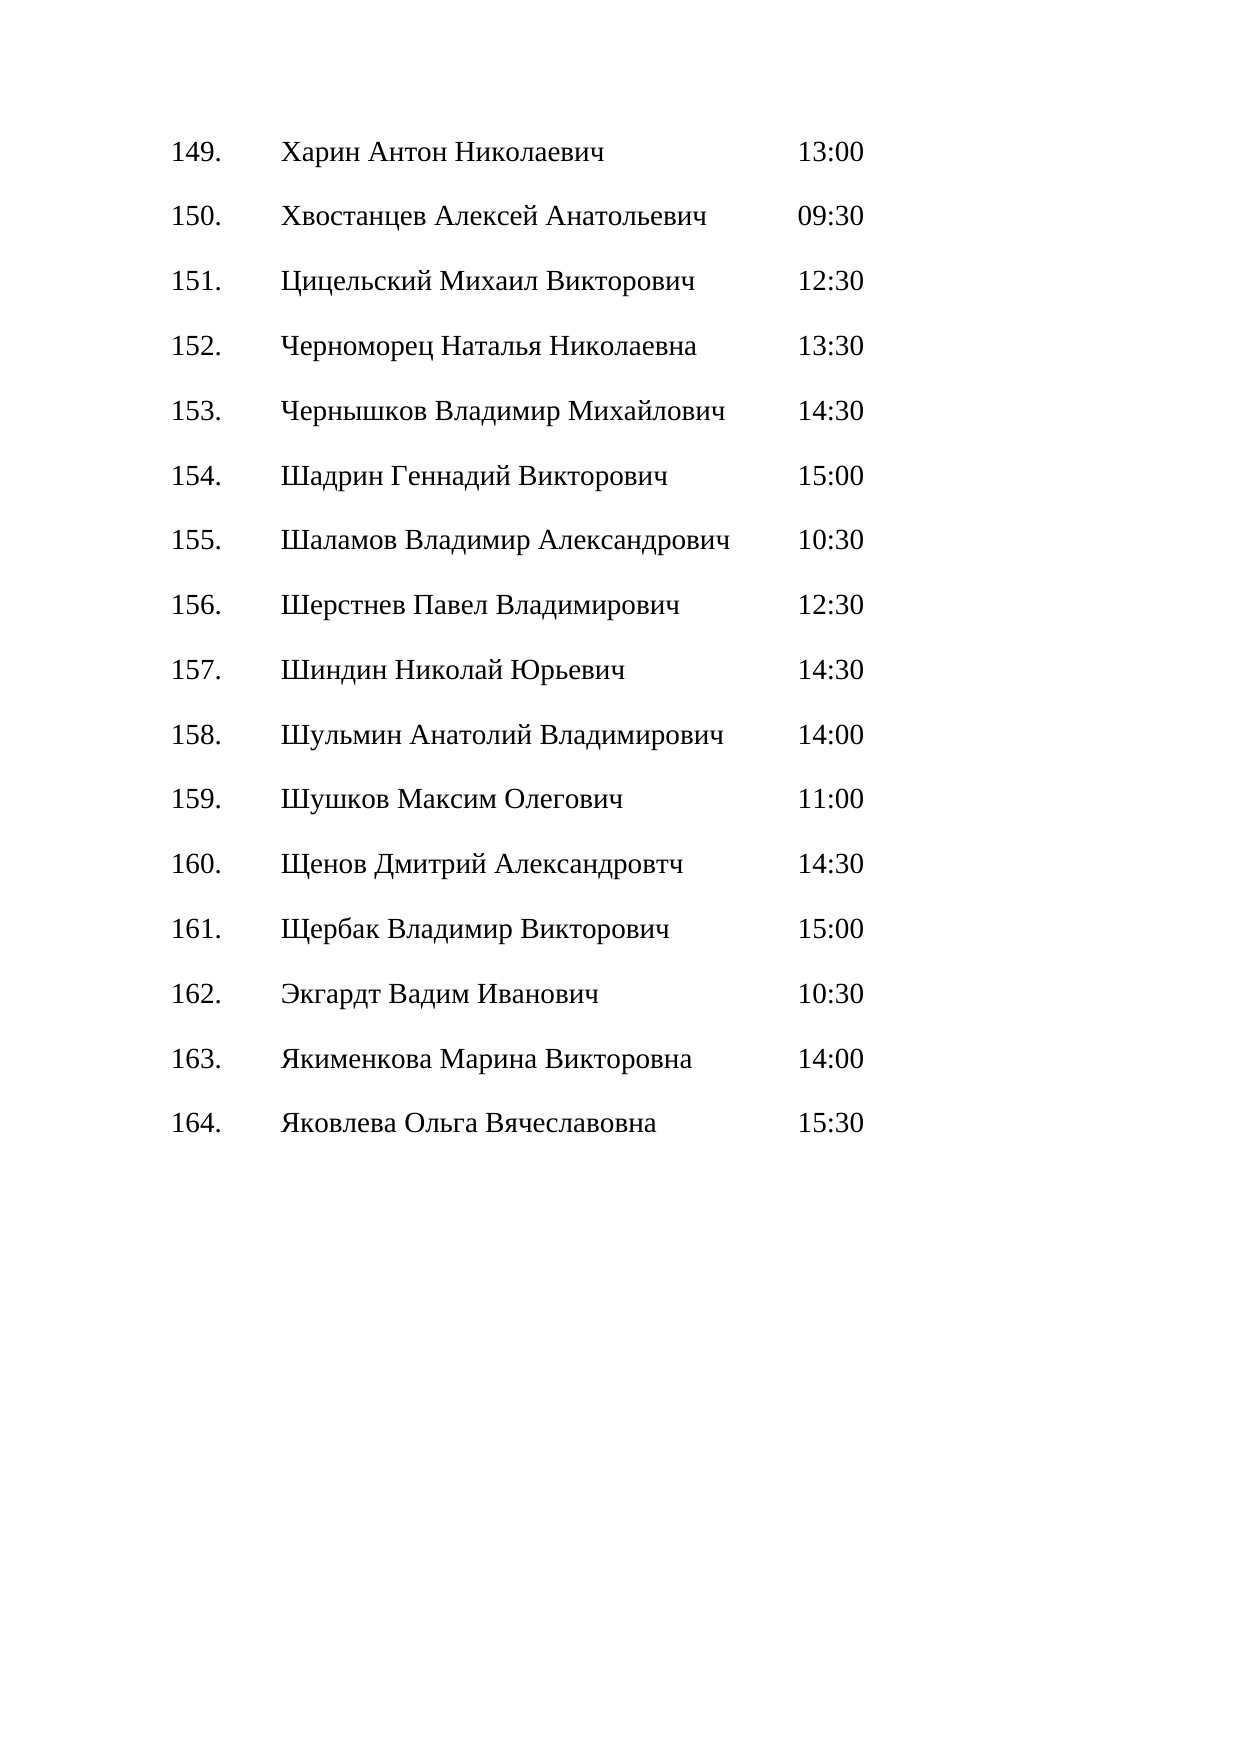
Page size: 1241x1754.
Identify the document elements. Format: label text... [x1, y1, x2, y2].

table_cell 14:30 [782, 636, 1240, 701]
table_cell Шульмин Анатолий Владимирович [118, 701, 782, 766]
table_cell Яковлева Ольга Вячеславовна [118, 1090, 782, 1155]
table_cell 14:00 [782, 1025, 1240, 1090]
table_cell 14:00 [782, 701, 1240, 766]
table_cell 14:30 [782, 831, 1240, 896]
table_cell 13:30 [782, 313, 1240, 377]
table_cell 10:30 [782, 960, 1240, 1025]
table_cell Цицельский Михаил Викторович [118, 248, 782, 312]
table_cell Чернышков Владимир Михайлович [118, 377, 782, 442]
table_cell Шушков Максим Олегович [118, 766, 782, 831]
table_cell 11:00 [782, 766, 1240, 831]
table_cell 13:00 [782, 118, 1240, 183]
table_cell Шадрин Геннадий Викторович [118, 442, 782, 507]
table_cell 14:30 [782, 377, 1240, 442]
table_cell Харин Антон Николаевич [118, 118, 782, 183]
table_cell Щенов Дмитрий Александровтч [118, 831, 782, 896]
table_cell 15:00 [782, 896, 1240, 960]
table_cell 15:00 [782, 442, 1240, 507]
table_cell Щербак Владимир Викторович [118, 896, 782, 960]
table_cell 12:30 [782, 572, 1240, 636]
table_cell Хвостанцев Алексей Анатольевич [118, 183, 782, 248]
table_cell Якименкова Марина Викторовна [118, 1025, 782, 1090]
table_cell Шерстнев Павел Владимирович [118, 572, 782, 636]
table_cell 10:30 [782, 507, 1240, 572]
table_cell Шаламов Владимир Александрович [118, 507, 782, 572]
table_cell Шиндин Николай Юрьевич [118, 636, 782, 701]
table_cell 09:30 [782, 183, 1240, 248]
table_cell Экгардт Вадим Иванович [118, 960, 782, 1025]
table_cell 12:30 [782, 248, 1240, 312]
table_cell Черноморец Наталья Николаевна [118, 313, 782, 377]
table_cell 15:30 [782, 1090, 1240, 1155]
